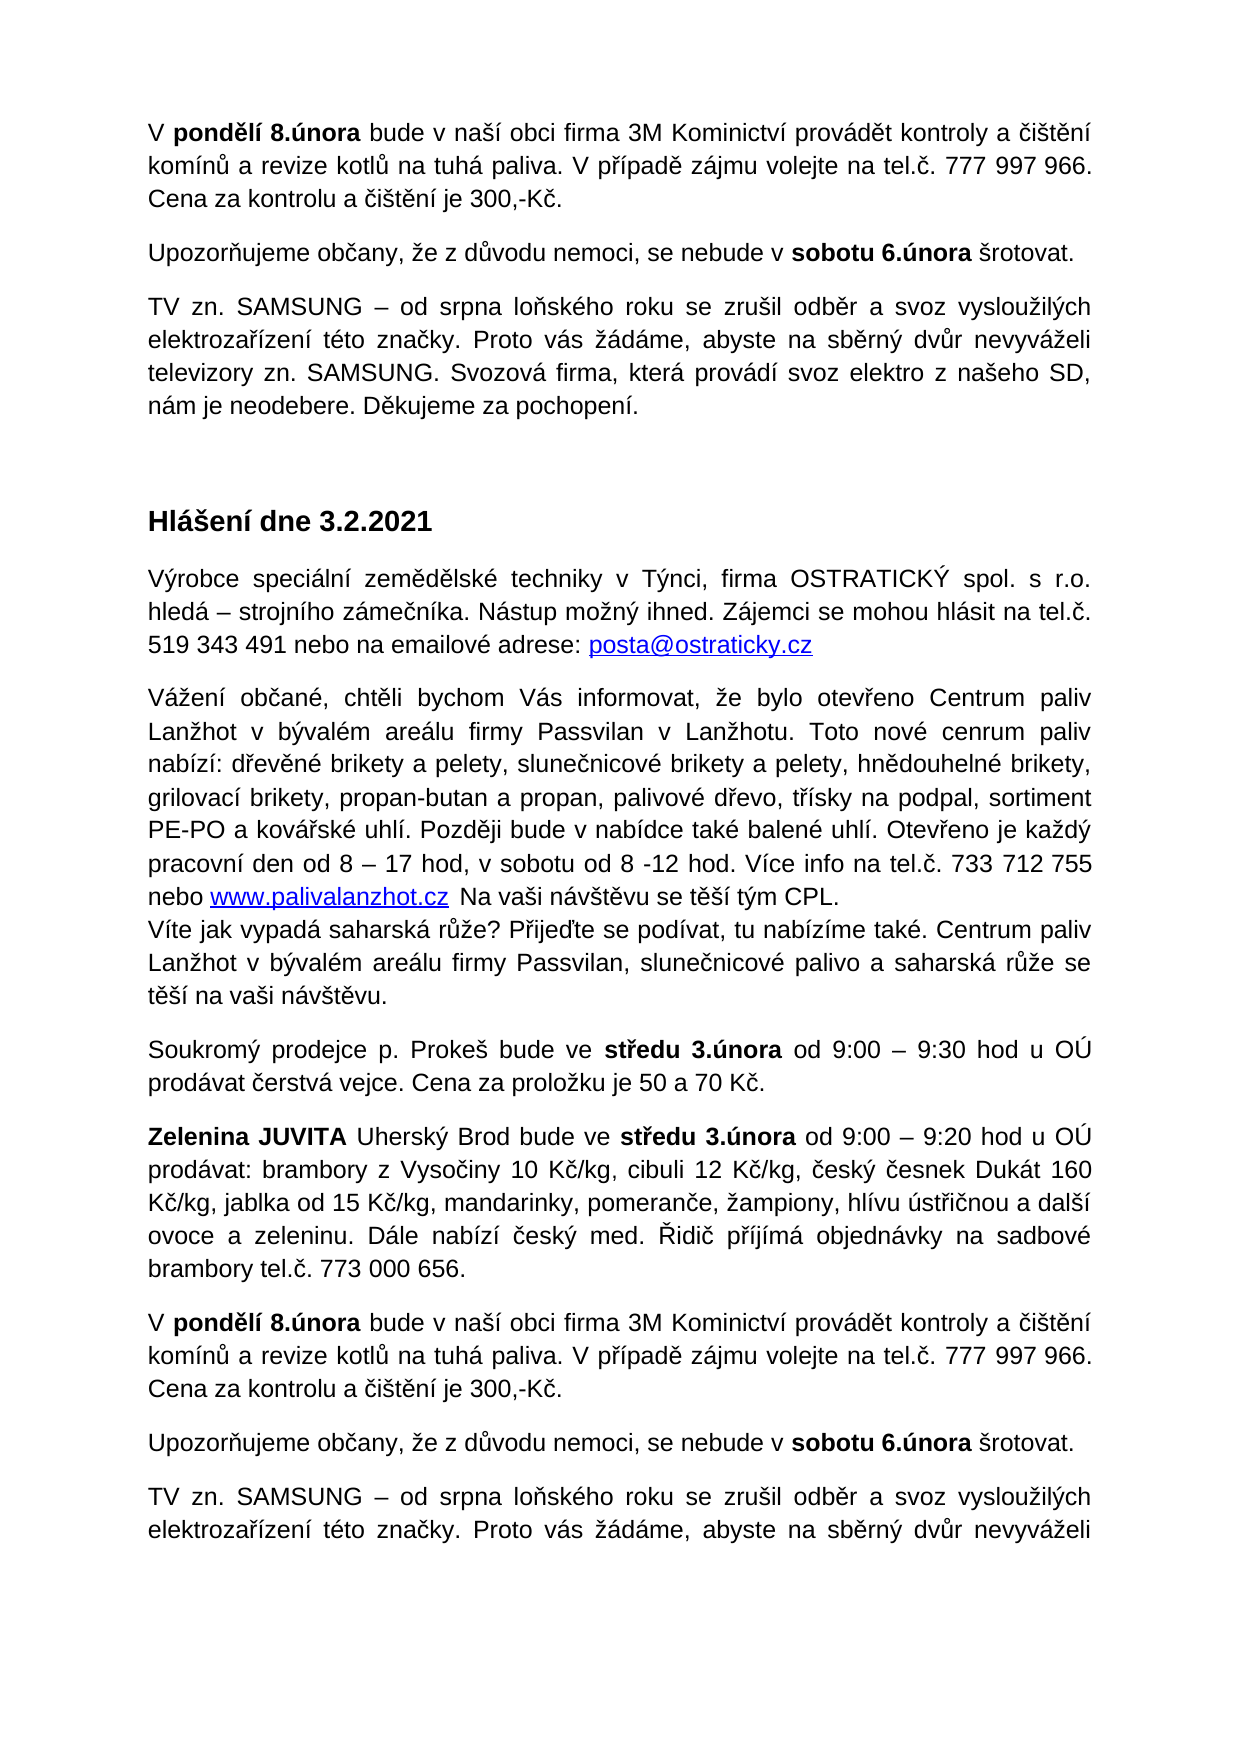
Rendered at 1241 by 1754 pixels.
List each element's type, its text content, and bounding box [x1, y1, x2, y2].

text Víte jak vypadá saharská růže? Přijeďte se podívat, tu nabízíme také. Centrum paliv Lanžhot v bývalém areálu firmy Passvilan, slunečnicové palivo a saharská růže se těší na vaši návštěvu. [148, 915, 1093, 1010]
text Vážení občané, chtěli bychom Vás informovat, že bylo otevřeno Centrum paliv Lanžhot v bývalém areálu firmy Passvilan v Lanžhotu. Toto nové cenrum paliv nabízí: dřevěné brikety a pelety, slunečnicové brikety a pelety, hnědouhelné brikety, grilovací brikety, propan-butan a propan, palivové dřevo, třísky na podpal, sortiment PE-PO a kovářské uhlí. Později bude v nabídce také balené uhlí. Otevřeno je každý pracovní den od 8 – 17 hod, v sobotu od 8 -12 hod. Více info na tel.č. 733 712 755 nebo www.palivalanzhot.cz Na vaši návštěvu se těší tým CPL. [148, 683, 1093, 911]
text V pondělí 8.února bude v naší obci firma 3M Kominictví provádět kontroly a čištění komínů a revize kotlů na tuhá paliva. V případě zájmu volejte na tel.č. 777 997 966. Cena za kontrolu a čištění je 300,-Kč. [148, 1308, 1093, 1403]
text Soukromý prodejce p. Prokeš bude ve středu 3.února od 9:00 – 9:30 hod u OÚ prodávat čerstvá vejce. Cena za proložku je 50 a 70 Kč. [148, 1035, 1093, 1097]
text Upozorňujeme občany, že z důvodu nemoci, se nebude v sobotu 6.února šrotovat. [148, 1428, 1093, 1456]
text Výrobce speciální zemědělské techniky v Týnci, firma OSTRATICKÝ spol. s r.o. hledá – strojního zámečníka. Nástup možný ihned. Zájemci se mohou hlásit na tel.č. 519 343 491 nebo na emailové adrese: posta@ostraticky.cz [148, 563, 1093, 658]
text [148, 1482, 1093, 1543]
text Upozorňujeme občany, že z důvodu nemoci, se nebude v sobotu 6.února šrotovat. [148, 238, 1093, 267]
text V pondělí 8.února bude v naší obci firma 3M Kominictví provádět kontroly a čištění komínů a revize kotlů na tuhá paliva. V případě zájmu volejte na tel.č. 777 997 966. Cena za kontrolu a čištění je 300,-Kč. [148, 118, 1093, 213]
text Hlášení dne 3.2.2021 [148, 504, 1093, 538]
text Zelenina JUVITA Uherský Brod bude ve středu 3.února od 9:00 – 9:20 hod u OÚ prodávat: brambory z Vysočiny 10 Kč/kg, cibuli 12 Kč/kg, český česnek Dukát 160 Kč/kg, jablka od 15 Kč/kg, mandarinky, pomeranče, žampiony, hlívu ústřičnou a další ovoce a zeleninu. Dále nabízí český med. Řidič příjímá objednávky na sadbové brambory tel.č. 773 000 656. [148, 1122, 1093, 1283]
